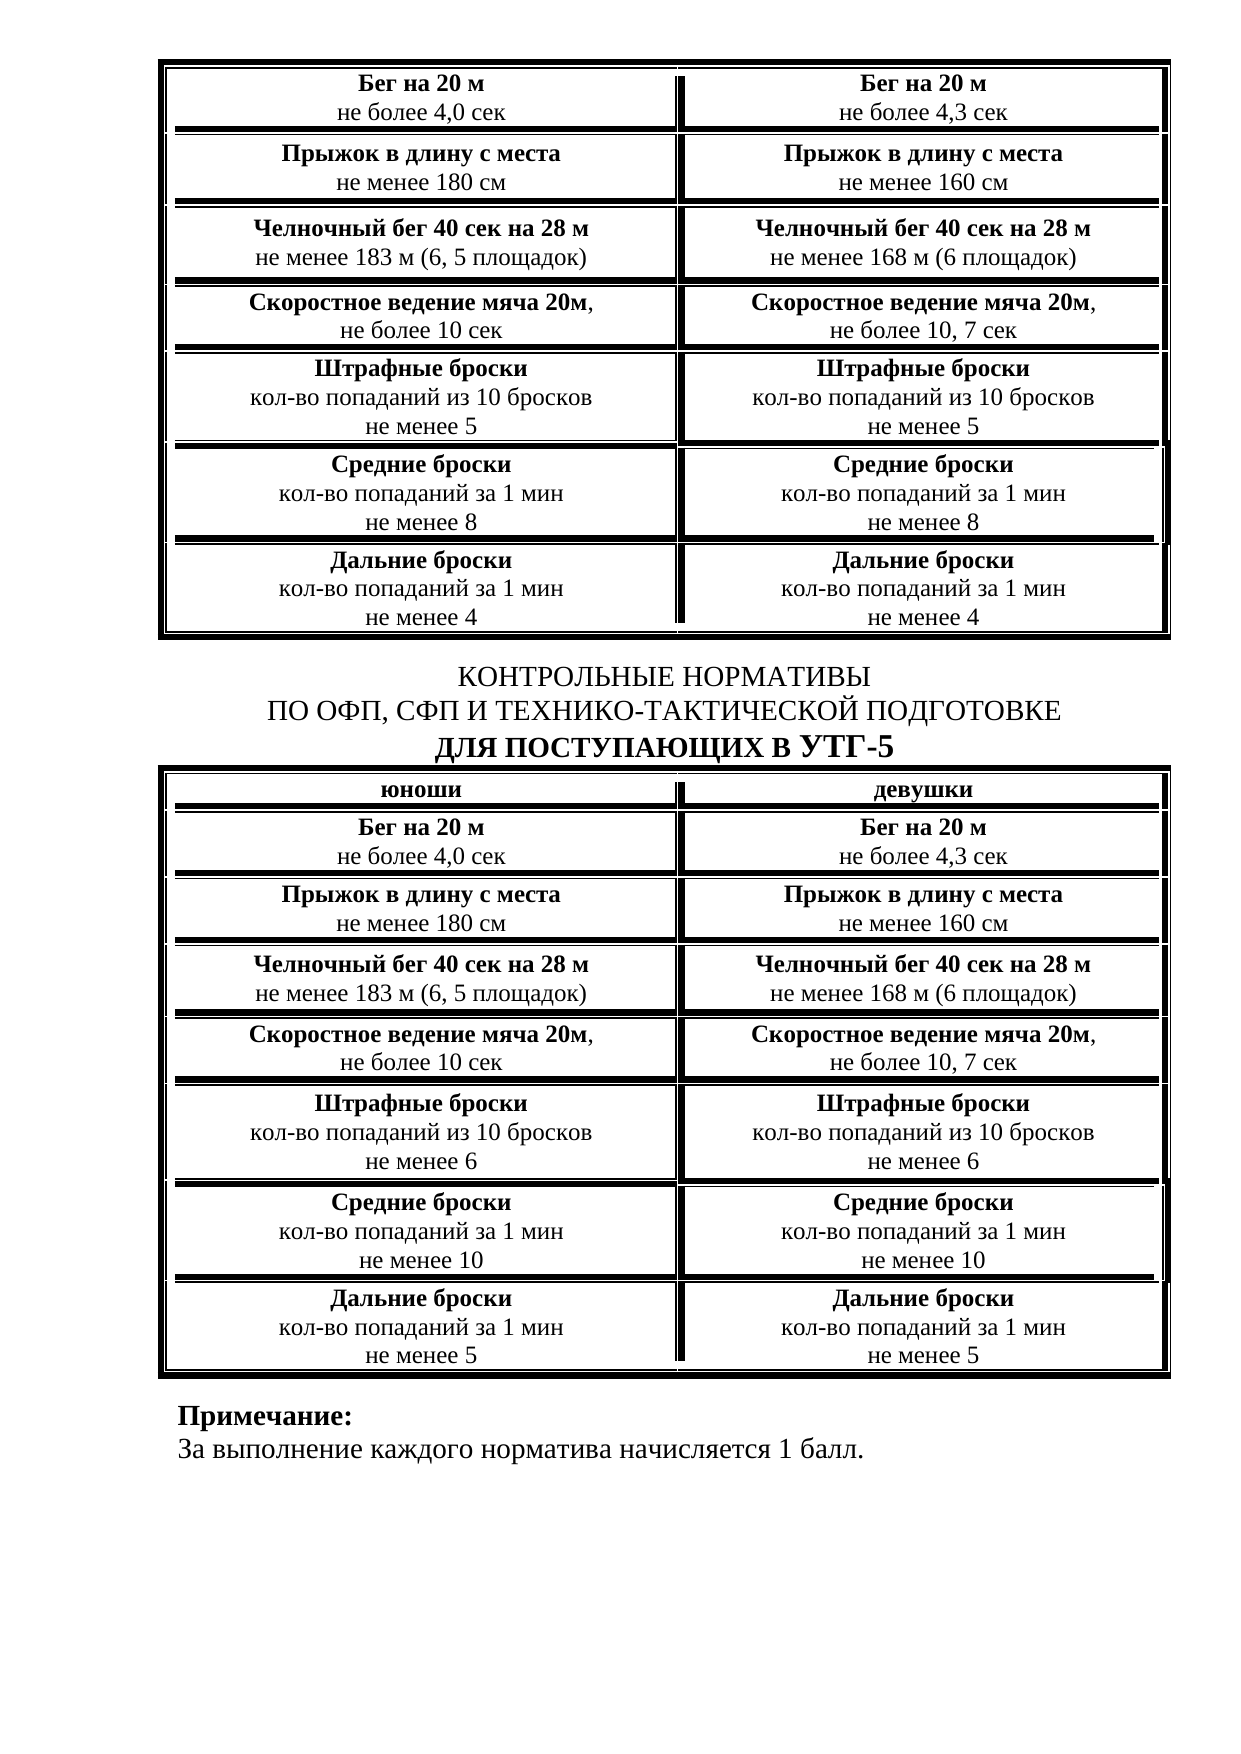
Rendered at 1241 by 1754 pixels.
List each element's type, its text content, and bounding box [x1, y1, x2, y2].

table_cell Средние броски кол-во попаданий за 1 мин не менее 10 [164, 1178, 680, 1273]
table_cell Штрафные броски кол-во попаданий из 10 бросков не менее 5 [164, 344, 680, 440]
text ПО ОФП, СФП И ТЕХНИКО-ТАКТИЧЕСКОЙ ПОДГОТОВКЕ [177, 693, 1152, 727]
table_cell Дальние броски кол-во попаданий за 1 мин не менее 4 [680, 535, 1165, 631]
table_header юноши [164, 771, 680, 803]
text Примечание: [177, 1398, 1152, 1431]
table_cell Бег на 20 м не более 4,3 сек [680, 803, 1167, 870]
table_cell Средние броски кол-во попаданий за 1 мин не менее 8 [680, 440, 1165, 535]
table_cell Прыжок в длину с места не менее 160 см [680, 126, 1167, 198]
table_cell Дальние броски кол-во попаданий за 1 мин не менее 4 [164, 535, 680, 631]
table_cell Дальние броски кол-во попаданий за 1 мин не менее 5 [164, 1274, 680, 1369]
text КОНТРОЛЬНЫЕ НОРМАТИВЫ [177, 659, 1152, 693]
table_cell Штрафные броски кол-во попаданий из 10 бросков не менее 6 [164, 1076, 680, 1178]
table_cell Скоростное ведение мяча 20м, не более 10, 7 сек [680, 277, 1167, 344]
table_cell Скоростное ведение мяча 20м, не более 10 сек [164, 1009, 680, 1076]
table_cell Прыжок в длину с места не менее 160 см [680, 870, 1167, 937]
table_cell Челночный бег 40 сек на 28 м не менее 183 м (6, 5 площадок) [164, 198, 680, 277]
table_cell Челночный бег 40 сек на 28 м не менее 168 м (6 площадок) [680, 937, 1167, 1009]
table_cell Средние броски кол-во попаданий за 1 мин не менее 10 [680, 1178, 1165, 1273]
table_cell Челночный бег 40 сек на 28 м не менее 183 м (6, 5 площадок) [164, 937, 680, 1009]
table_cell Челночный бег 40 сек на 28 м не менее 168 м (6 площадок) [680, 198, 1167, 277]
table_cell Скоростное ведение мяча 20м, не более 10 сек [164, 277, 680, 344]
table_cell Штрафные броски кол-во попаданий из 10 бросков не менее 6 [680, 1076, 1167, 1178]
table_cell Средние броски кол-во попаданий за 1 мин не менее 8 [164, 440, 680, 535]
text ДЛЯ ПОСТУПАЮЩИХ В УТГ-5 [177, 727, 1152, 765]
table_cell Бег на 20 м не более 4,0 сек [164, 803, 680, 870]
text За выполнение каждого норматива начисляется 1 балл. [177, 1431, 1152, 1465]
table_cell Прыжок в длину с места не менее 180 см [164, 870, 680, 937]
table_cell Прыжок в длину с места не менее 180 см [164, 126, 680, 198]
table_header девушки [680, 774, 1162, 803]
table_cell Штрафные броски кол-во попаданий из 10 бросков не менее 5 [680, 344, 1167, 440]
table_cell Бег на 20 м не более 4,3 сек [680, 69, 1162, 126]
table_cell Бег на 20 м не более 4,0 сек [164, 65, 680, 126]
table_cell Дальние броски кол-во попаданий за 1 мин не менее 5 [680, 1274, 1165, 1369]
table_cell Скоростное ведение мяча 20м, не более 10, 7 сек [680, 1009, 1167, 1076]
